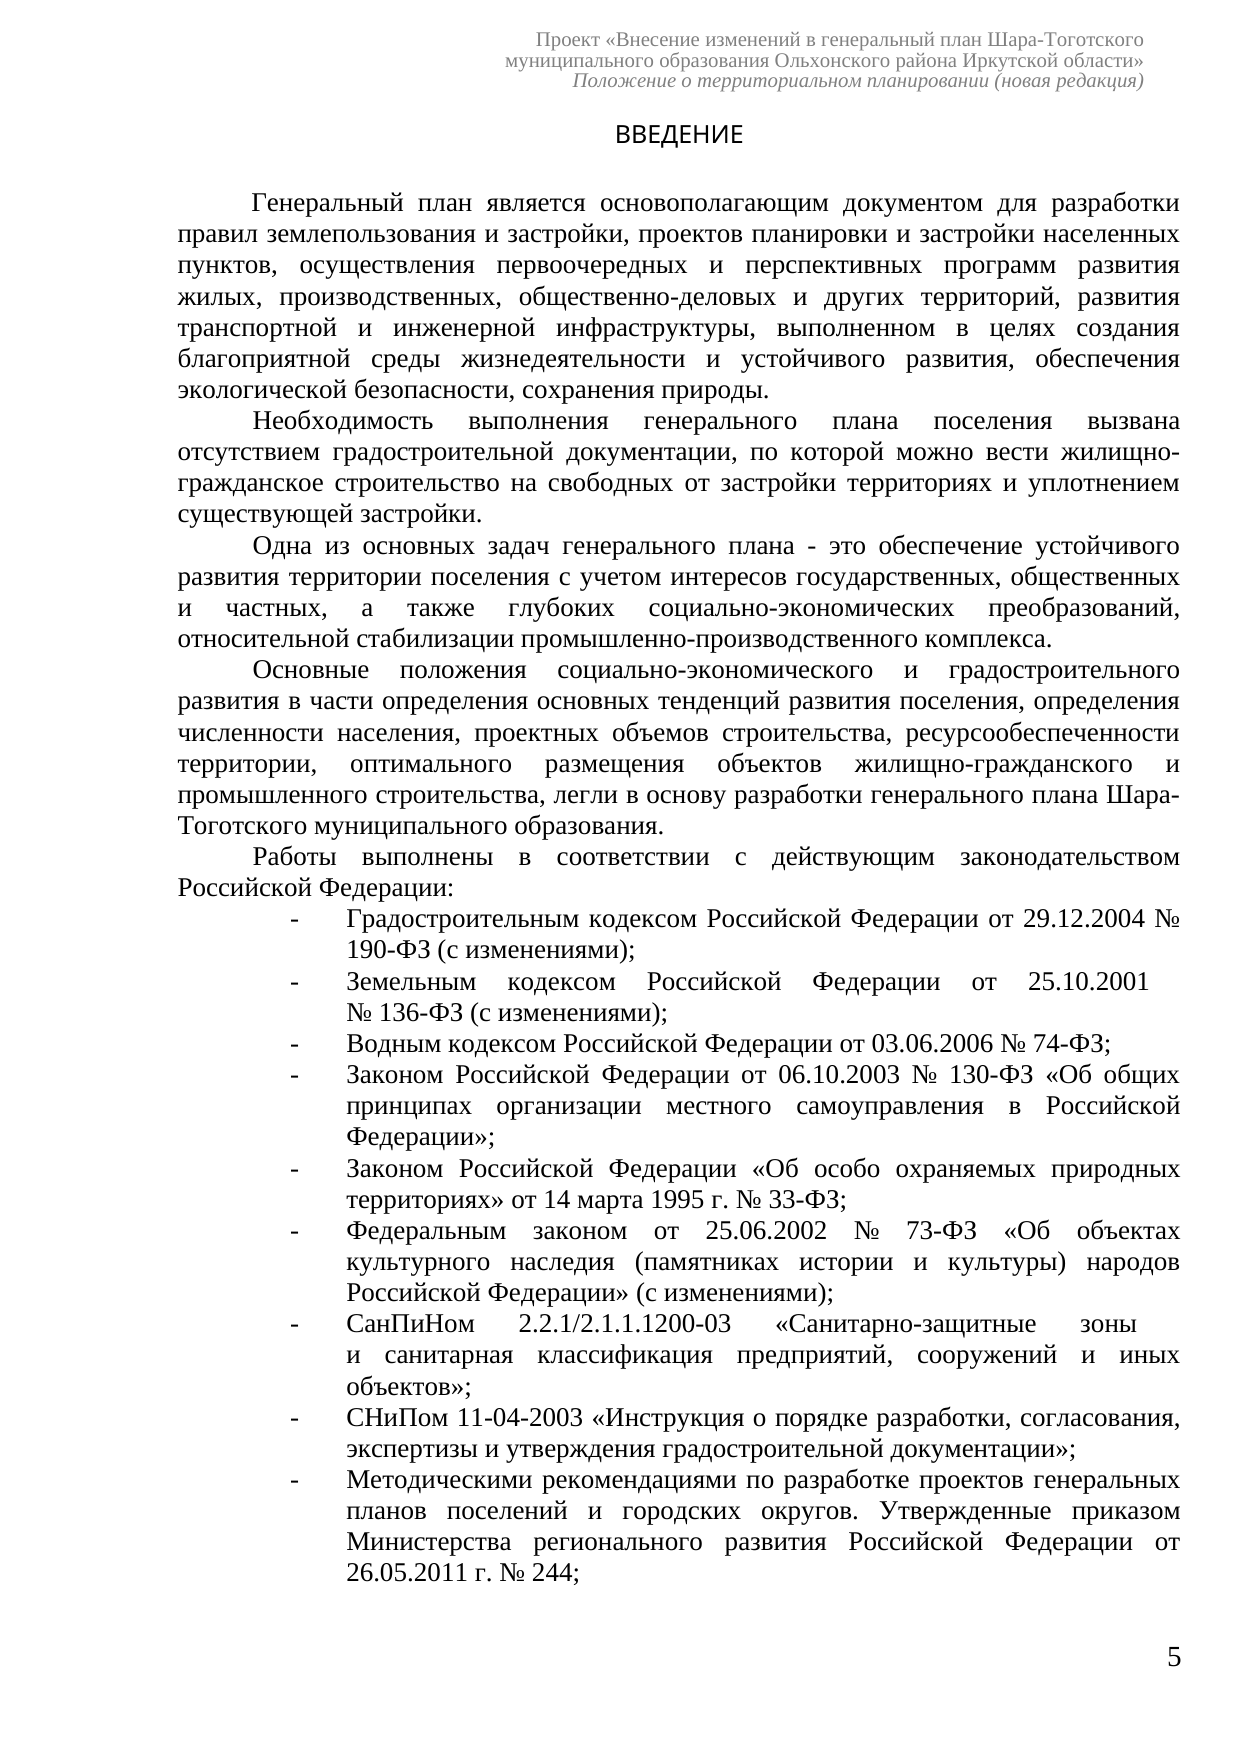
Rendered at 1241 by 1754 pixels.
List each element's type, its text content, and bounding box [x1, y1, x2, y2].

text Одна из основных задач генерального плана - это обеспечение устойчивого развития территории поселения с учетом интересов государственных, общественных и частных, а также глубоких социально-экономических преобразований, относительной стабилизации промышленно-производственного комплекса. [177, 529, 1181, 653]
text - Законом Российской Федерации от 06.10.2003 № 130-ФЗ «Об общих принципах организации местного самоуправления в Российской Федерации»; [290, 1058, 1181, 1152]
text - СНиПом 11-04-2003 «Инструкция о порядке разработки, согласования, экспертизы и утверждения градостроительной документации»; [290, 1401, 1181, 1463]
text Работы выполнены в соответствии с действующим законодательством Российской Федерации: [177, 840, 1181, 902]
text Необходимость выполнения генерального плана поселения вызвана отсутствием градостроительной документации, по которой можно вести жилищно-гражданское строительство на свободных от застройки территориях и уплотнением существующей застройки. [177, 404, 1181, 529]
text - Водным кодексом Российской Федерации от 03.06.2006 № 74-ФЗ; [290, 1027, 1181, 1058]
text - Федеральным законом от 25.06.2002 № 73-ФЗ «Об объектах культурного наследия (памятниках истории и культуры) народов Российской Федерации» (с изменениями); [290, 1214, 1181, 1307]
text - СанПиНом 2.2.1/2.1.1.1200-03 «Санитарно-защитные зоны и санитарная классификация предприятий, сооружений и иных объектов»; [290, 1307, 1181, 1401]
text Основные положения социально-экономического и градостроительного развития в части определения основных тенденций развития поселения, определения численности населения, проектных объемов строительства, ресурсообеспеченности территории, оптимального размещения объектов жилищно-гражданского и промышленного строительства, легли в основу разработки генерального плана Шара-Тоготского муниципального образования. [177, 653, 1181, 840]
subtitle Введение [177, 117, 1181, 151]
list Градостроительным кодексом Российской Федерации от 29.12.2004 № 190-ФЗ (с изменениями); [290, 902, 1181, 965]
text - Методическими рекомендациями по разработке проектов генеральных планов поселений и городских округов. Утвержденные приказом Министерства регионального развития Российской Федерации от 26.05.2011 г. № 244; [290, 1463, 1181, 1588]
text - Законом Российской Федерации «Об особо охраняемых природных территориях» от 14 марта . № 33-ФЗ; [290, 1152, 1181, 1214]
text - Земельным кодексом Российской Федерации от 25.10.2001 № 136-ФЗ (с изменениями); [290, 965, 1181, 1027]
text Генеральный план является основополагающим документом для разработки правил землепользования и застройки, проектов планировки и застройки населенных пунктов, осуществления первоочередных и перспективных программ развития жилых, производственных, общественно-деловых и других территорий, развития транспортной и инженерной инфраструктуры, выполненном в целях создания благоприятной среды жизнедеятельности и устойчивого развития, обеспечения экологической безопасности, сохранения природы. [177, 186, 1181, 404]
